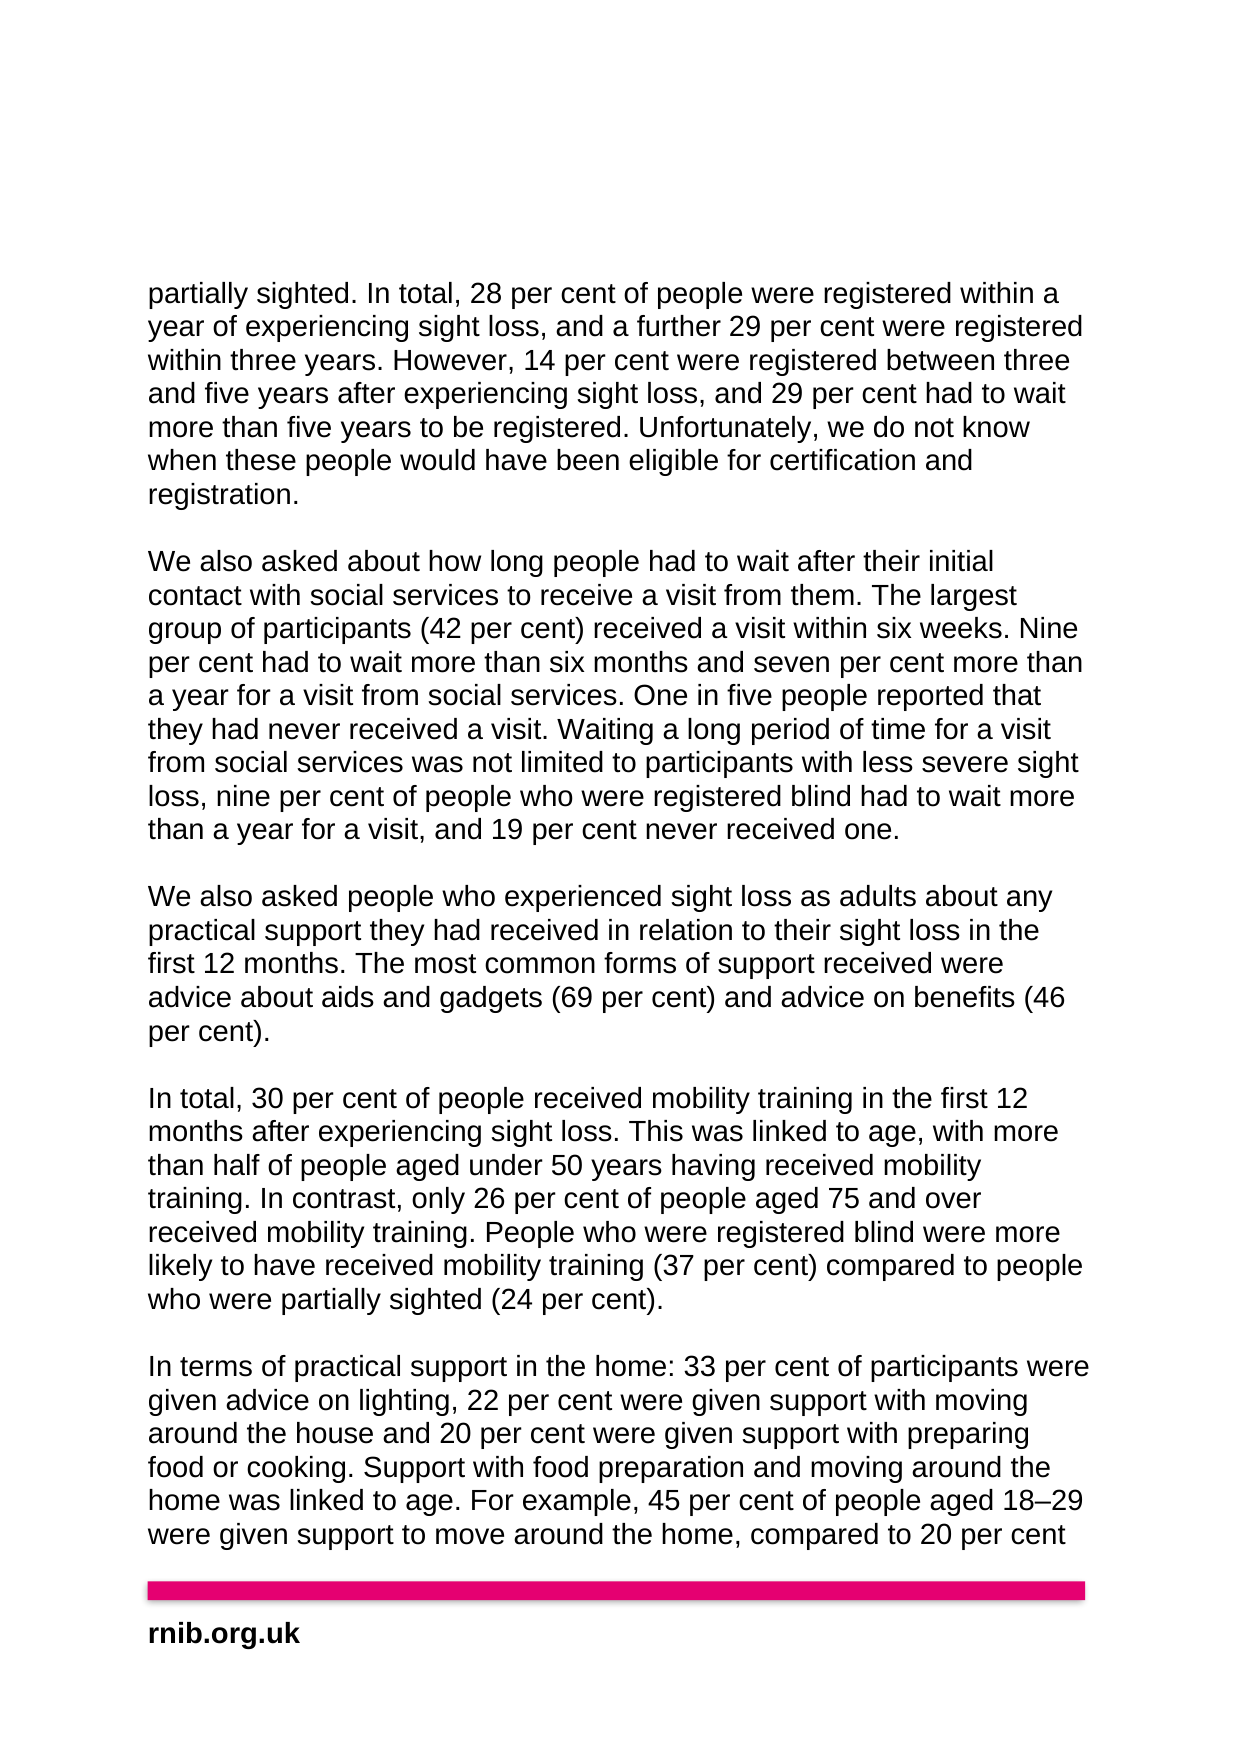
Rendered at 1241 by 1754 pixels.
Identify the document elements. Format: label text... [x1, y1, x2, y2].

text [148, 276, 1092, 510]
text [148, 1349, 1092, 1550]
text We also asked people who experienced sight loss as adults about any practical support they had received in relation to their sight loss in the first 12 months. The most common forms of support received were advice about aids and gadgets (69 per cent) and advice on benefits (46 per cent). [148, 879, 1092, 1047]
text In total, 30 per cent of people received mobility training in the first 12 months after experiencing sight loss. This was linked to age, with more than half of people aged under 50 years having received mobility training. In contrast, only 26 per cent of people aged 75 and over received mobility training. People who were registered blind were more likely to have received mobility training (37 per cent) compared to people who were partially sighted (24 per cent). [148, 1081, 1092, 1315]
text We also asked about how long people had to wait after their initial contact with social services to receive a visit from them. The largest group of participants (42 per cent) received a visit within six weeks. Nine per cent had to wait more than six months and seven per cent more than a year for a visit from social services. One in five people reported that they had never received a visit. Waiting a long period of time for a visit from social services was not limited to participants with less severe sight loss, nine per cent of people who were registered blind had to wait more than a year for a visit, and 19 per cent never received one. [148, 544, 1092, 846]
